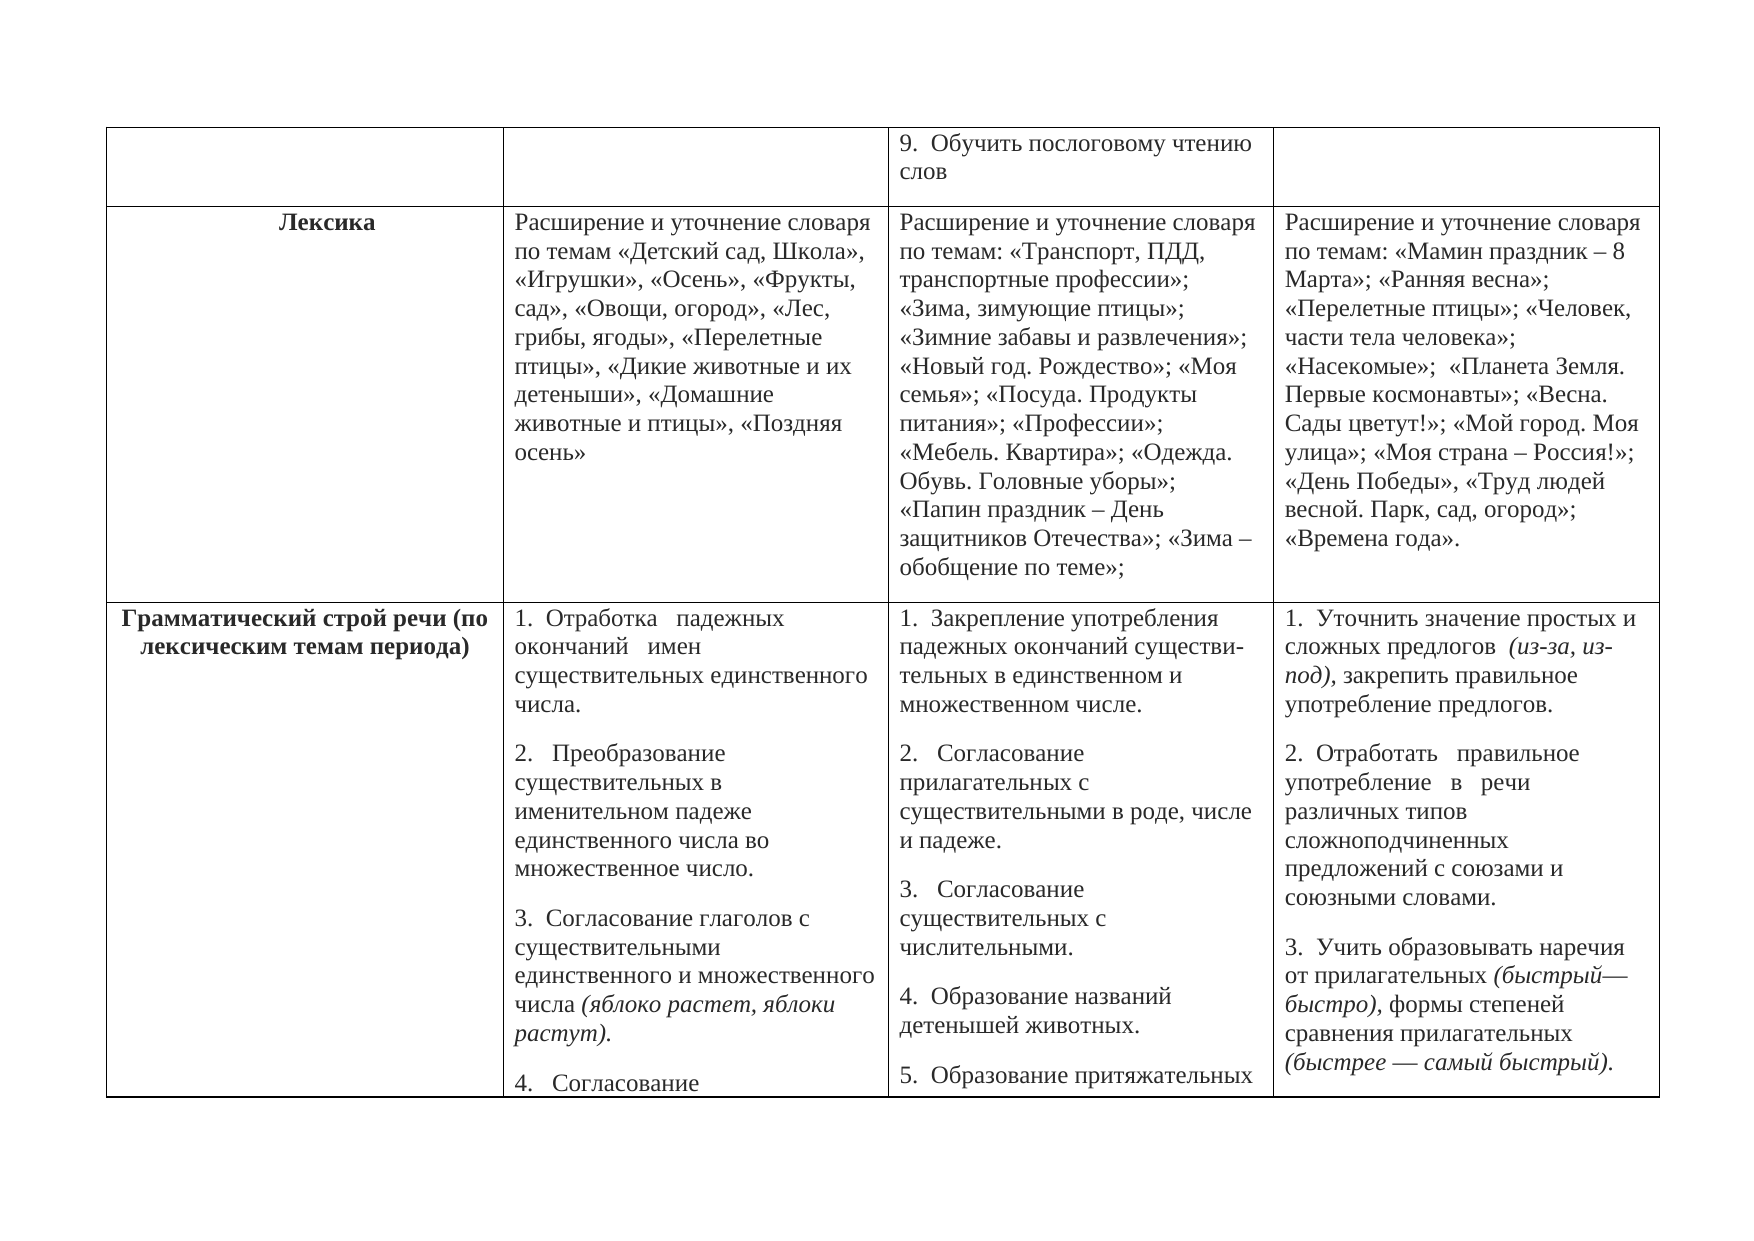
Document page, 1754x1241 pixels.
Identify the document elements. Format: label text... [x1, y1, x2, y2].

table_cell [1274, 128, 1659, 206]
table_cell Расширение и уточнение словаря по темам «Детский сад, Школа», «Игрушки», «Осень», «Фрукты, сад», «Овощи, огород», «Лес, грибы, ягоды», «Перелетные птицы», «Дикие животные и их детеныши», «Домашние животные и птицы», «Поздняя осень» [504, 207, 888, 602]
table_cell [107, 603, 503, 1096]
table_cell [107, 128, 503, 206]
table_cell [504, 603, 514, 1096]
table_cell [504, 128, 888, 206]
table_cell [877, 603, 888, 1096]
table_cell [889, 128, 1273, 206]
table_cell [889, 603, 1273, 1096]
table_cell Расширение и уточнение словаря по темам: «Мамин праздник – 8 Марта»; «Ранняя весна»; «Перелетные птицы»; «Человек, части тела человека»; «Насекомые»; «Планета Земля. Первые космонавты»; «Весна. Сады цветут!»; «Мой город. Моя улица»; «Моя страна – Россия!»; «День Победы», «Труд людей весной. Парк, сад, огород»; «Времена года». [1274, 207, 1659, 602]
table_cell Расширение и уточнение словаря по темам: «Транспорт, ПДД, транспортные профессии»; «Зима, зимующие птицы»; «Зимние забавы и развлечения»; «Новый год. Рождество»; «Моя семья»; «Посуда. Продукты питания»; «Профессии»; «Мебель. Квартира»; «Одежда. Обувь. Головные уборы»; «Папин праздник – День защитников Отечества»; «Зима – обобщение по теме»; [889, 207, 1273, 602]
table_cell Лексика [107, 207, 503, 602]
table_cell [1274, 603, 1659, 1096]
